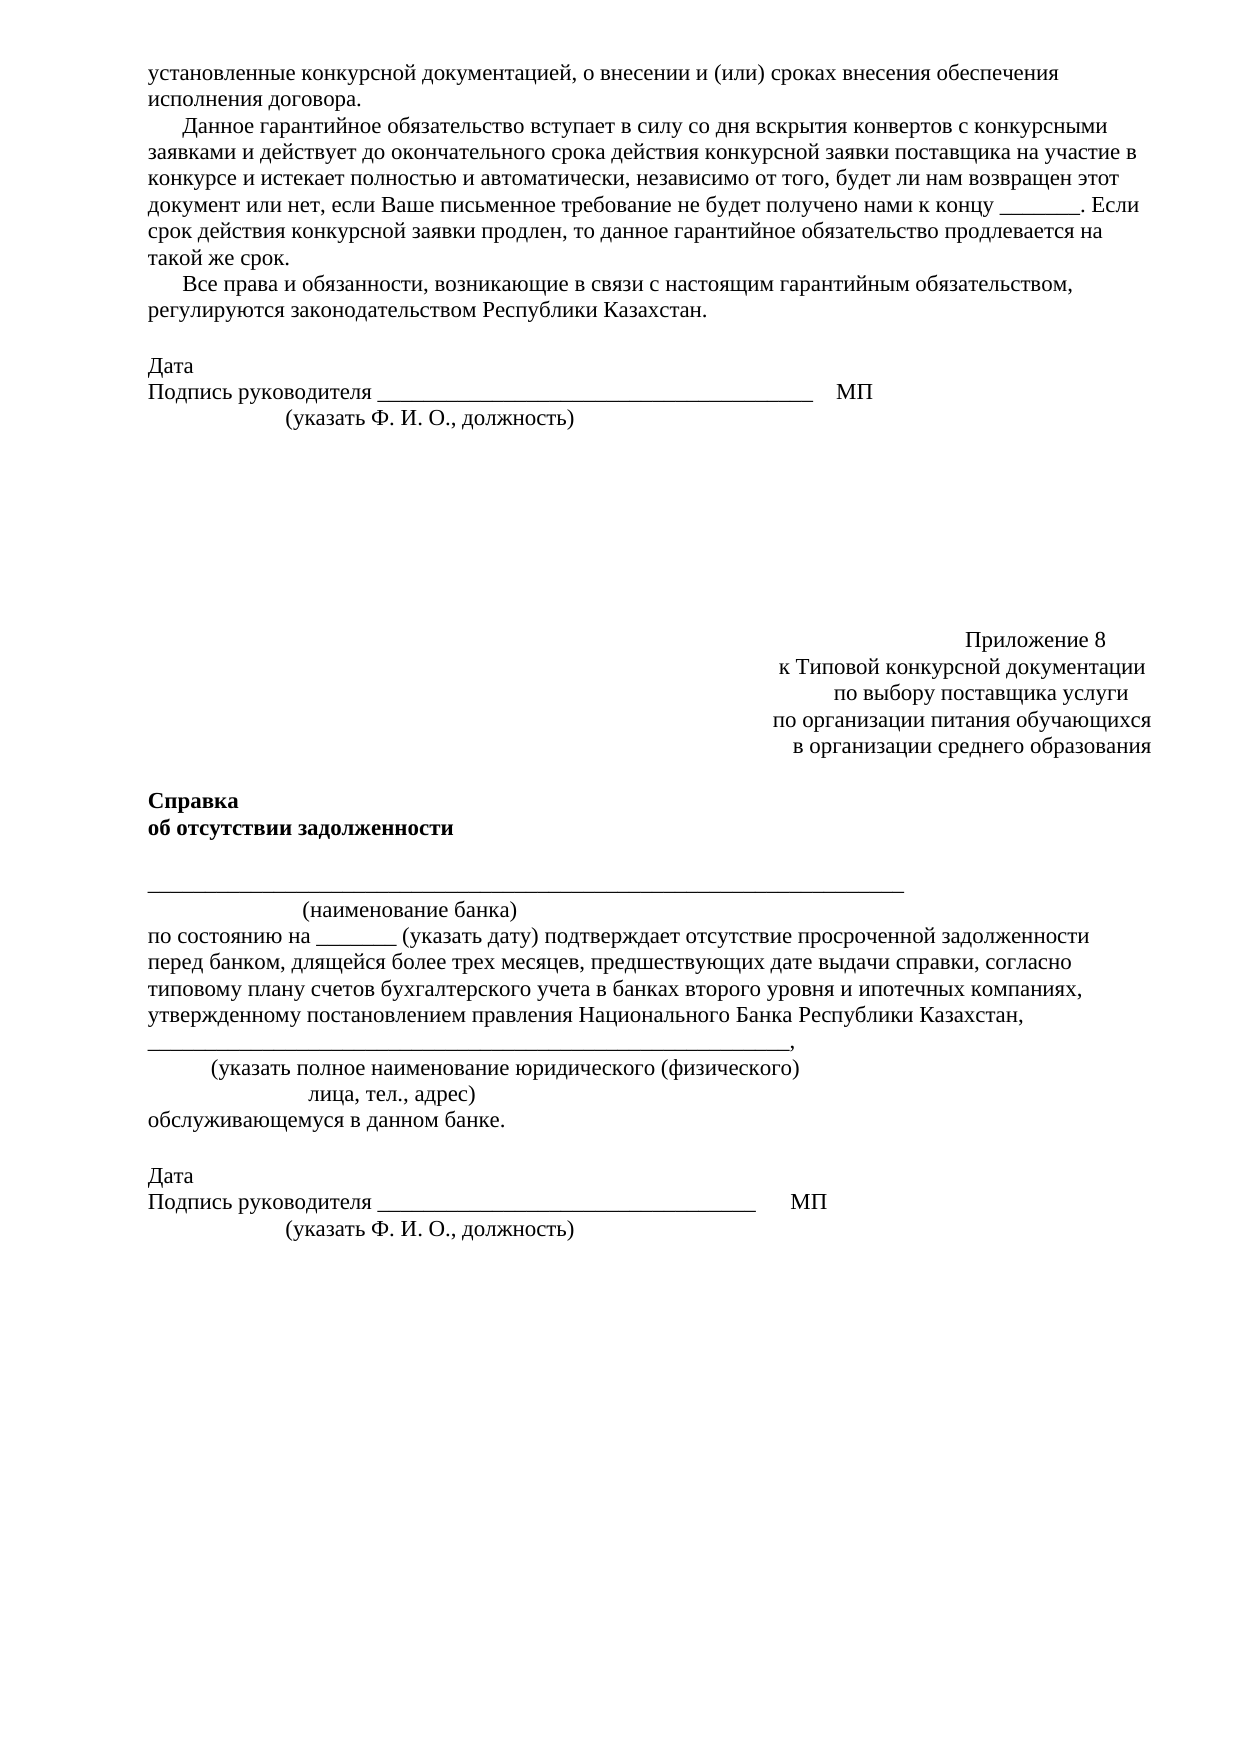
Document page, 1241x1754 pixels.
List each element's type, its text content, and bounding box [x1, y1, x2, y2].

text __________________________________________________________________ (наименование банка) по состоянию на _______ (указать дату) подтверждает отсутствие просроченной задолженности перед банком, длящейся более трех месяцев, предшествующих дате выдачи справки, согласно типовому плану счетов бухгалтерского учета в банках второго уровня и ипотечных компаниях, утвержденному постановлением правления Национального Банка Республики Казахстан, ________________________________________________________, (указать полное наименование юридического (физического) лица, тел., адрес) обслуживающемуся в данном банке. [148, 869, 1152, 1133]
text Дата Подпись руководителя ______________________________________ МП (указать Ф. И. О., должность) [148, 352, 1152, 431]
text Приложение 8 к Типовой конкурсной документации по выбору поставщика услуги по организации питания обучающихся в организации среднего образования [148, 627, 1152, 758]
text Дата Подпись руководителя _________________________________ МП (указать Ф. И. О., должность) [148, 1162, 1152, 1241]
text Справка об отсутствии задолженности [148, 787, 1152, 840]
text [148, 59, 1152, 323]
